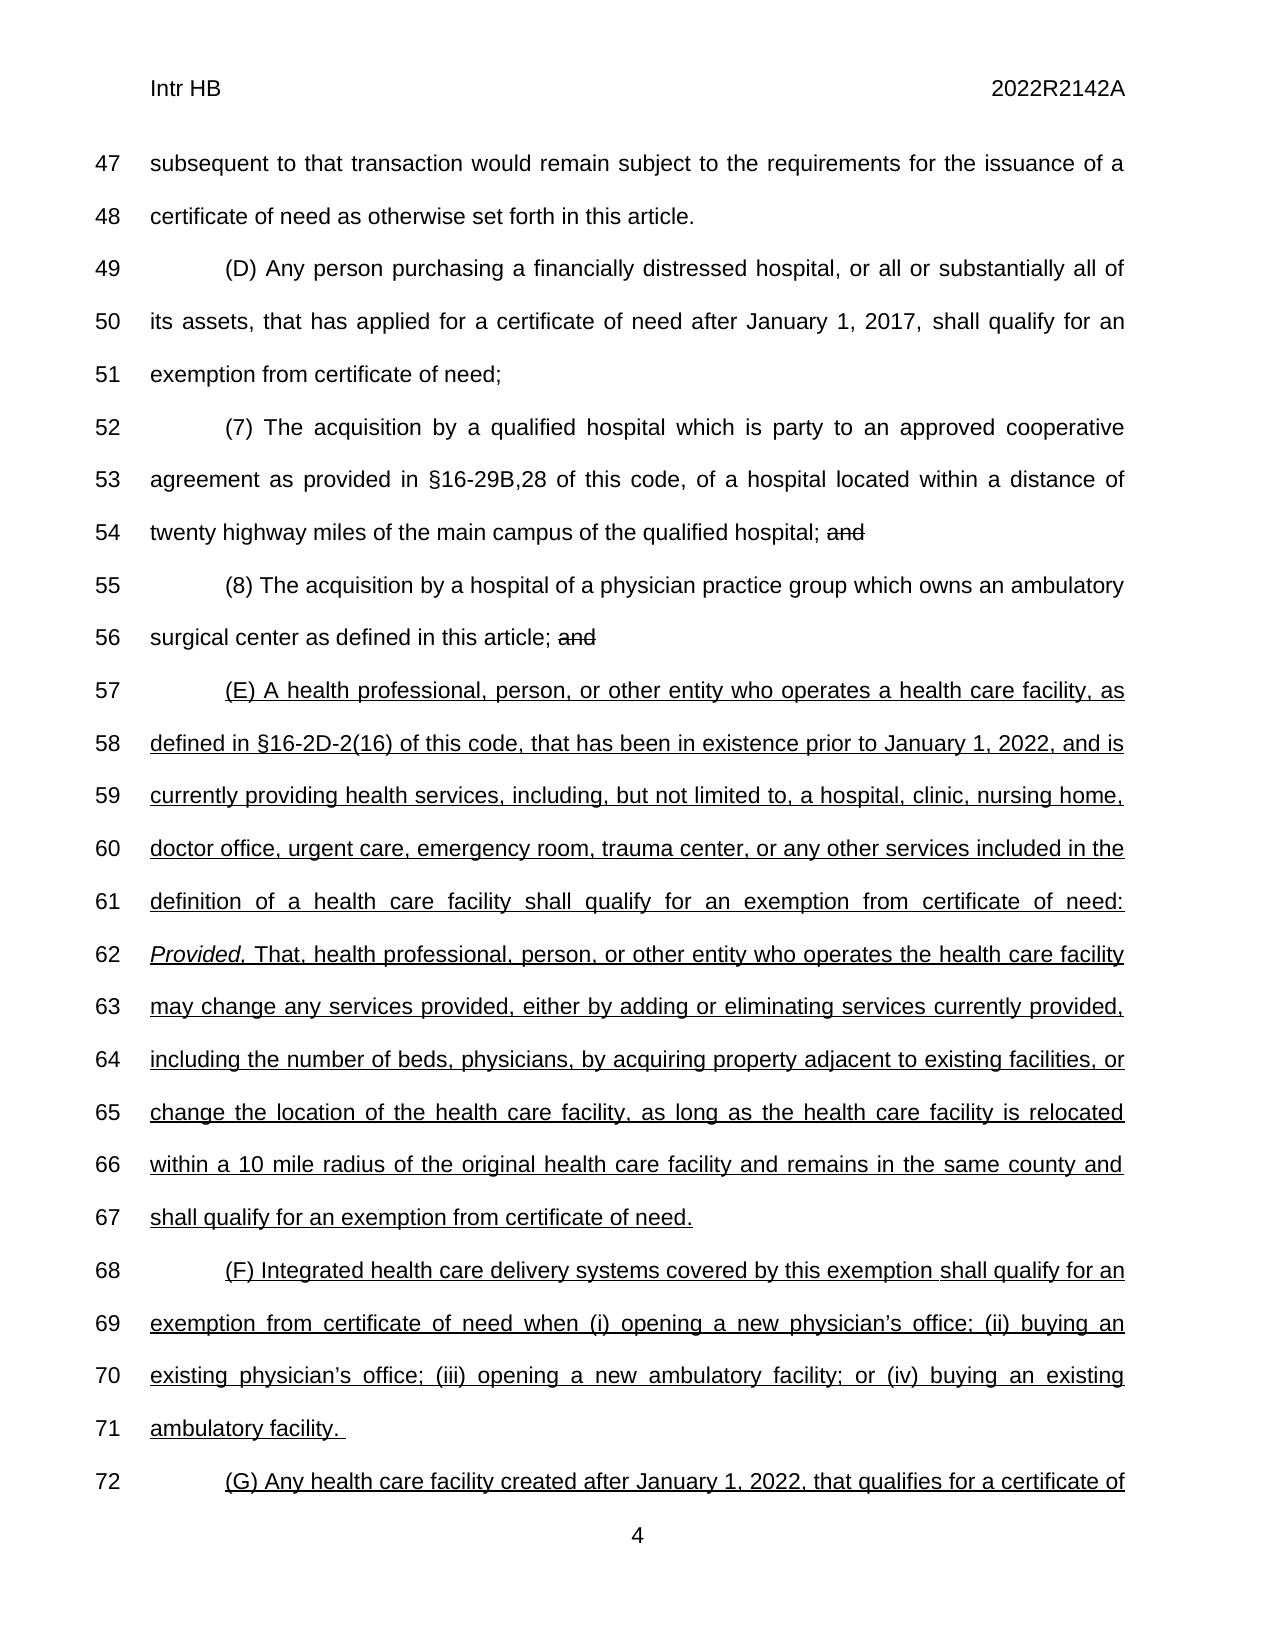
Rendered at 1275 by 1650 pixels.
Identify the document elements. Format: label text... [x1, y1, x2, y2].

text (E) A health professional, person, or other entity who operates a health care facility, as defined in §16-2D-2(16) of this code, that has been in existence prior to January 1, 2022, and is currently providing health services, including, but not limited to, a hospital, clinic, nursing home, doctor office, urgent care, emergency room, trauma center, or any other services included in the definition of a health care facility shall qualify for an exemption from certificate of need: Provided, That, health professional, person, or other entity who operates the health care facility may change any services provided, either by adding or eliminating services currently provided, including the number of beds, physicians, by acquiring property adjacent to existing facilities, or change the location of the health care facility, as long as the health care facility is relocated within a 10 mile radius of the original health care facility and remains in the same county and shall qualify for an exemption from certificate of need. [150, 912, 1125, 1069]
text (8) The acquisition by a hospital of a physician practice group which owns an ambulatory surgical center as defined in this article; and [150, 572, 1125, 651]
text (7) The acquisition by a qualified hospital which is party to an approved cooperative agreement as provided in §16-29B,28 of this code, of a hospital located within a distance of twenty highway miles of the main campus of the qualified hospital; and [150, 413, 1125, 545]
text (D) Any person purchasing a financially distressed hospital, or all or substantially all of its assets, that has applied for a certificate of need after January 1, 2017, shall qualify for an exemption from certificate of need; [150, 255, 1125, 387]
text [150, 1468, 1125, 1494]
text (F) Integrated health care delivery systems covered by this exemption shall qualify for an exemption from certificate of need when (i) opening a new physician’s office; (ii) buying an existing physician’s office; (iii) opening a new ambulatory facility; or (iv) buying an existing ambulatory facility. [150, 1257, 1125, 1332]
text (E) A health professional, person, or other entity who operates a health care facility, as defined in §16-2D-2(16) of this code, that has been in existence prior to January 1, 2022, and is currently providing health services, including, but not limited to, a hospital, clinic, nursing home, doctor office, urgent care, emergency room, trauma center, or any other services included in the definition of a health care facility shall qualify for an exemption from certificate of need: Provided, That, health professional, person, or other entity who operates the health care facility may change any services provided, either by adding or eliminating services currently provided, including the number of beds, physicians, by acquiring property adjacent to existing facilities, or change the location of the health care facility, as long as the health care facility is relocated within a 10 mile radius of the original health care facility and remains in the same county and shall qualify for an exemption from certificate of need. [150, 677, 1125, 858]
text (F) Integrated health care delivery systems covered by this exemption shall qualify for an exemption from certificate of need when (i) opening a new physician’s office; (ii) buying an existing physician’s office; (iii) opening a new ambulatory facility; or (iv) buying an existing ambulatory facility. [150, 1386, 1125, 1441]
text (E) A health professional, person, or other entity who operates a health care facility, as defined in §16-2D-2(16) of this code, that has been in existence prior to January 1, 2022, and is currently providing health services, including, but not limited to, a hospital, clinic, nursing home, doctor office, urgent care, emergency room, trauma center, or any other services included in the definition of a health care facility shall qualify for an exemption from certificate of need: Provided, That, health professional, person, or other entity who operates the health care facility may change any services provided, either by adding or eliminating services currently provided, including the number of beds, physicians, by acquiring property adjacent to existing facilities, or change the location of the health care facility, as long as the health care facility is relocated within a 10 mile radius of the original health care facility and remains in the same county and shall qualify for an exemption from certificate of need. [150, 1123, 1125, 1231]
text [150, 150, 1125, 229]
text (F) Integrated health care delivery systems covered by this exemption shall qualify for an exemption from certificate of need when (i) opening a new physician’s office; (ii) buying an existing physician’s office; (iii) opening a new ambulatory facility; or (iv) buying an existing ambulatory facility. [150, 1334, 1125, 1385]
